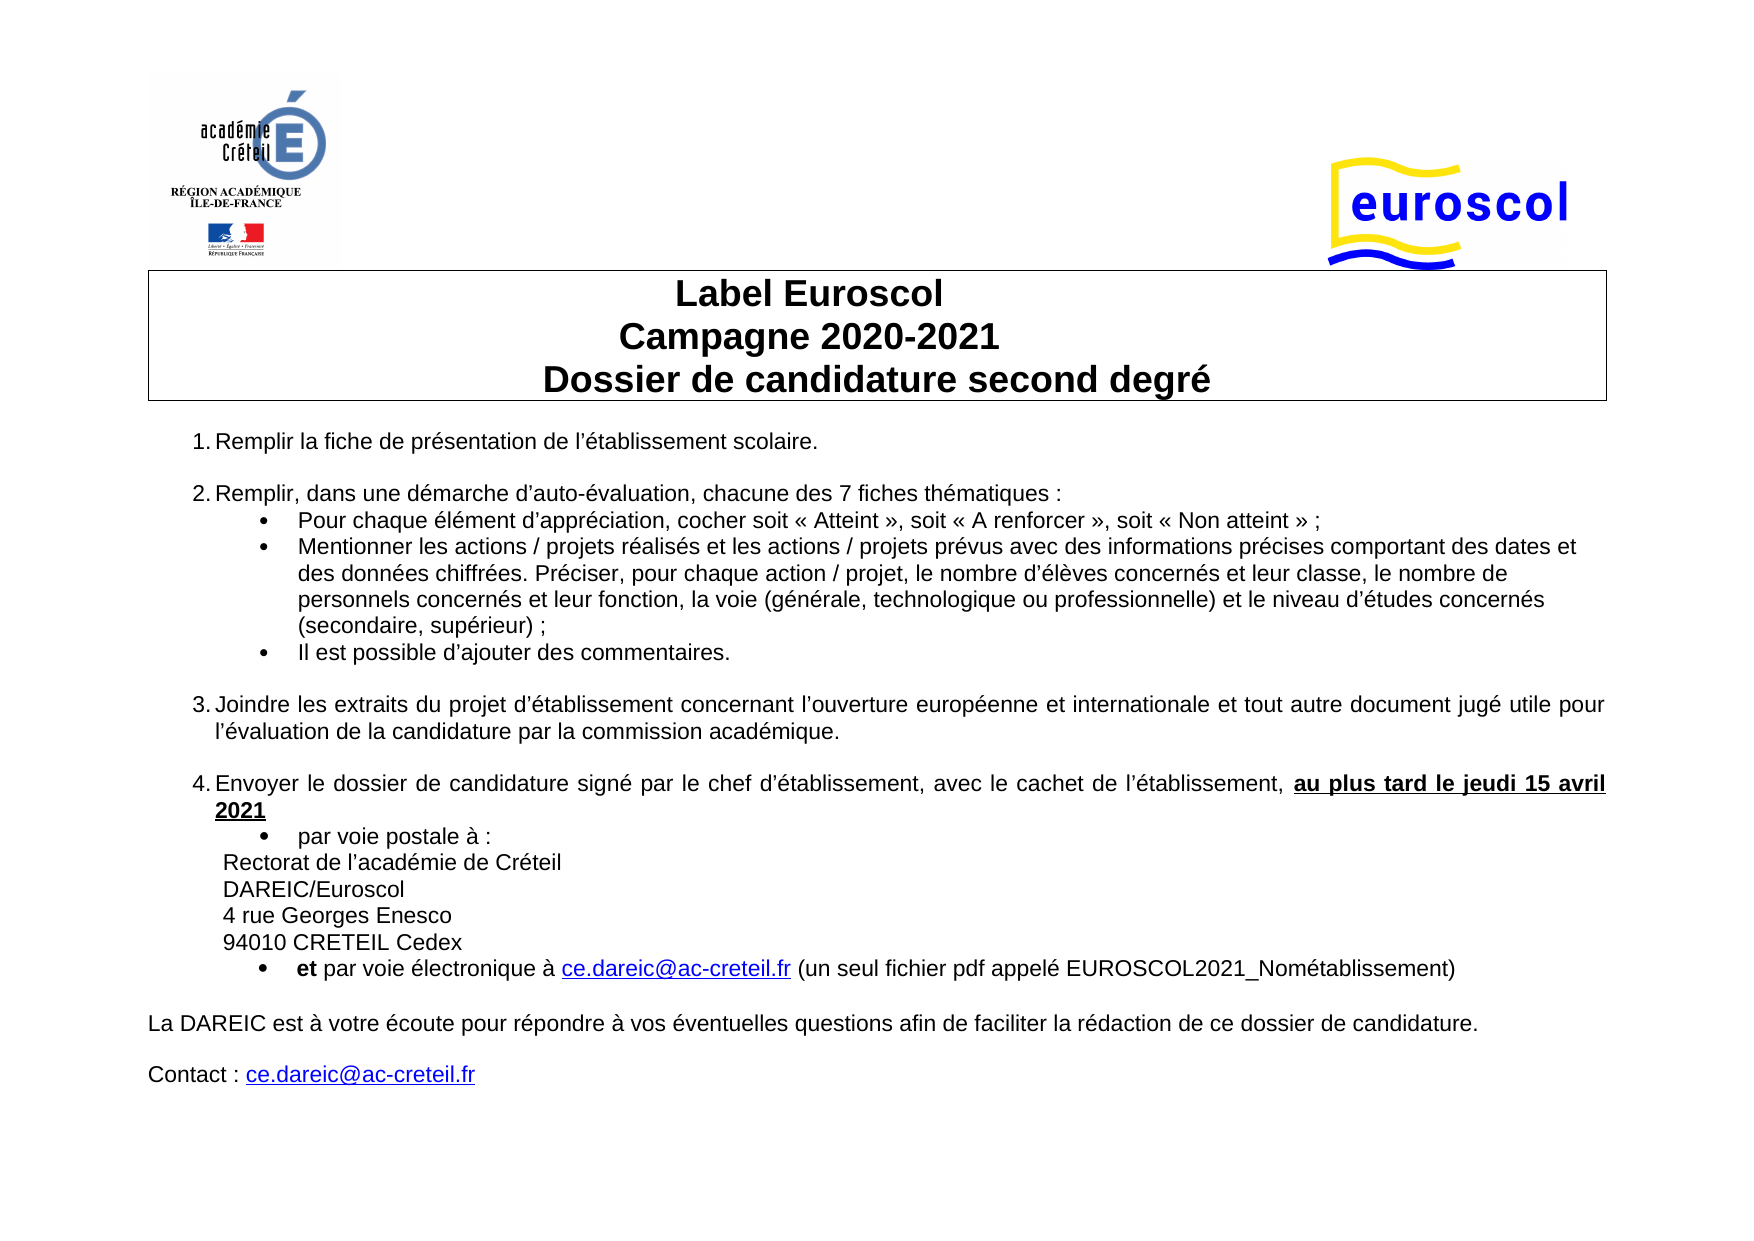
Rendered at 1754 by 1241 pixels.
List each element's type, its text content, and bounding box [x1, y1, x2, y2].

table_header Label Euroscol Campagne 2020-2021 Dossier de candidature second degré [149, 271, 1606, 400]
list Il est possible d’ajouter des commentaires. [260, 638, 1606, 665]
list La DAREIC est à votre écoute pour répondre à vos éventuelles questions afin de faciliter la rédaction de ce dossier de candidature. [148, 1010, 1606, 1036]
text 4 rue Georges Enesco [223, 902, 1606, 928]
list Pour chaque élément d’appréciation, cocher soit « Atteint », soit « A renforcer », soit « Non atteint » ; [260, 507, 1606, 533]
picture [1327, 157, 1567, 270]
text DAREIC/Euroscol [223, 876, 1606, 902]
list par voie postale à : [260, 823, 1606, 849]
list Envoyer le dossier de candidature signé par le chef d’établissement, avec le cachet de l’établissement, au plus tard le jeudi 15 avril 2021 [192, 770, 1606, 823]
text 94010 CRETEIL Cedex [223, 928, 1606, 955]
text Rectorat de l’académie de Créteil [223, 849, 1606, 876]
list Joindre les extraits du projet d’établissement concernant l’ouverture européenne et internationale et tout autre document jugé utile pour l’évaluation de la candidature par la commission académique. [192, 691, 1606, 744]
text Contact : ce.dareic@ac-creteil.fr [148, 1061, 1606, 1088]
list Mentionner les actions / projets réalisés et les actions / projets prévus avec des informations précises comportant des dates et des données chiffrées. Préciser, pour chaque action / projet, le nombre d’élèves concernés et leur classe, le nombre de personnels concernés et leur fonction, la voie (générale, technologique ou professionnelle) et le niveau d’études concernés (secondaire, supérieur) ; [260, 533, 1606, 638]
picture [147, 73, 342, 270]
list Remplir la fiche de présentation de l’établissement scolaire. [192, 428, 1606, 454]
list Remplir, dans une démarche d’auto-évaluation, chacune des 7 fiches thématiques : [192, 480, 1606, 507]
list et par voie électronique à ce.dareic@ac-creteil.fr (un seul fichier pdf appelé EUROSCOL2021_Nométablissement) [259, 955, 1606, 981]
